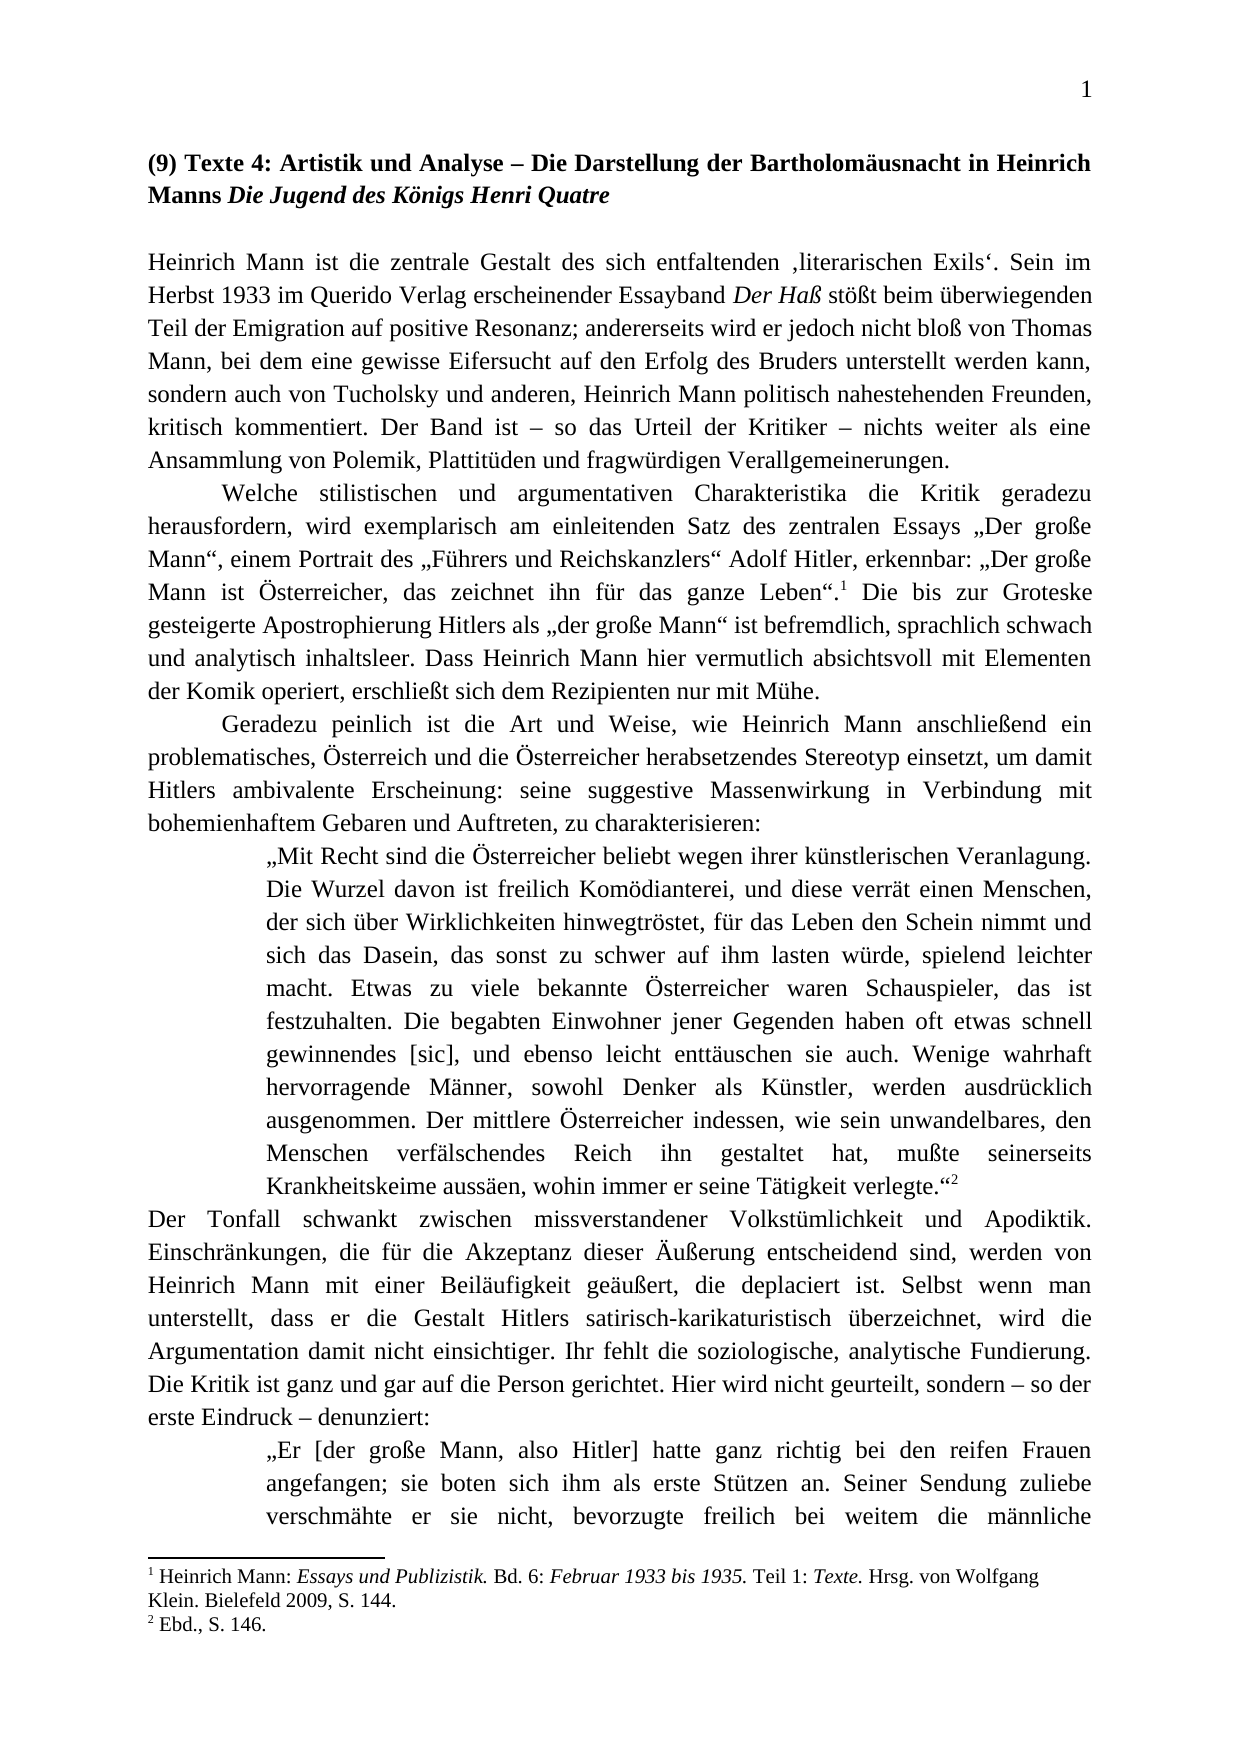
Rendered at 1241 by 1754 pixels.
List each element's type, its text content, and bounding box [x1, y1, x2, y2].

text Welche stilistischen und argumentativen Charakteristika die Kritik geradezu herausfordern, wird exemplarisch am einleitenden Satz des zentralen Essays „Der große Mann“, einem Portrait des „Führers und Reichskanzlers“ Adolf Hitler, erkennbar: „Der große Mann ist Österreicher, das zeichnet ihn für das ganze Leben“. Die bis zur Groteske gesteigerte Apostrophierung Hitlers als „der große Mann“ ist befremdlich, sprachlich schwach und analytisch inhaltsleer. Dass Heinrich Mann hier vermutlich absichtsvoll mit Elementen der Komik operiert, erschließt sich dem Rezipienten nur mit Mühe. [148, 478, 1093, 705]
text Heinrich Mann ist die zentrale Gestalt des sich entfaltenden ‚literarischen Exils‘. Sein im Herbst 1933 im Querido Verlag erscheinender Essayband Der Haß stößt beim überwiegenden Teil der Emigration auf positive Resonanz; andererseits wird er jedoch nicht bloß von Thomas Mann, bei dem eine gewisse Eifersucht auf den Erfolg des Bruders unterstellt werden kann, sondern auch von Tucholsky und anderen, Heinrich Mann politisch nahestehenden Freunden, kritisch kommentiert. Der Band ist – so das Urteil der Kritiker – nichts weiter als eine Ansammlung von Polemik, Plattitüden und fragwürdigen Verallgemeinerungen. [148, 247, 1093, 473]
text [266, 1435, 1093, 1530]
text Geradezu peinlich ist die Art und Weise, wie Heinrich Mann anschließend ein problematisches, Österreich und die Österreicher herabsetzendes Stereotyp einsetzt, um damit Hitlers ambivalente Erscheinung: seine suggestive Massenwirkung in Verbindung mit bohemienhaftem Gebaren und Auftreten, zu charakterisieren: [148, 709, 1093, 837]
text (9) Texte 4: Artistik und Analyse – Die Darstellung der Bartholomäusnacht in Heinrich Manns Die Jugend des Königs Henri Quatre [148, 148, 1093, 209]
text Der Tonfall schwankt zwischen missverstandener Volkstümlichkeit und Apodiktik. Einschränkungen, die für die Akzeptanz dieser Äußerung entscheidend sind, werden von Heinrich Mann mit einer Beiläufigkeit geäußert, die deplaciert ist. Selbst wenn man unterstellt, dass er die Gestalt Hitlers satirisch-karikaturistisch überzeichnet, wird die Argumentation damit nicht einsichtiger. Ihr fehlt die soziologische, analytische Fundierung. Die Kritik ist ganz und gar auf die Person gerichtet. Hier wird nicht geurteilt, sondern – so der erste Eindruck – denunziert: [148, 1204, 1093, 1431]
text „Mit Recht sind die Österreicher beliebt wegen ihrer künstlerischen Veranlagung. Die Wurzel davon ist freilich Komödianterei, und diese verrät einen Menschen, der sich über Wirklichkeiten hinwegtröstet, für das Leben den Schein nimmt und sich das Dasein, das sonst zu schwer auf ihm lasten würde, spielend leichter macht. Etwas zu viele bekannte Österreicher waren Schauspieler, das ist festzuhalten. Die begabten Einwohner jener Gegenden haben oft etwas schnell gewinnendes [sic], und ebenso leicht enttäuschen sie auch. Wenige wahrhaft hervorragende Männer, sowohl Denker als Künstler, werden ausdrücklich ausgenommen. Der mittlere Österreicher indessen, wie sein unwandelbares, den Menschen verfälschendes Reich ihn gestaltet hat, mußte seinerseits Krankheitskeime aussäen, wohin immer er seine Tätigkeit verlegte.“ [266, 841, 1093, 1200]
